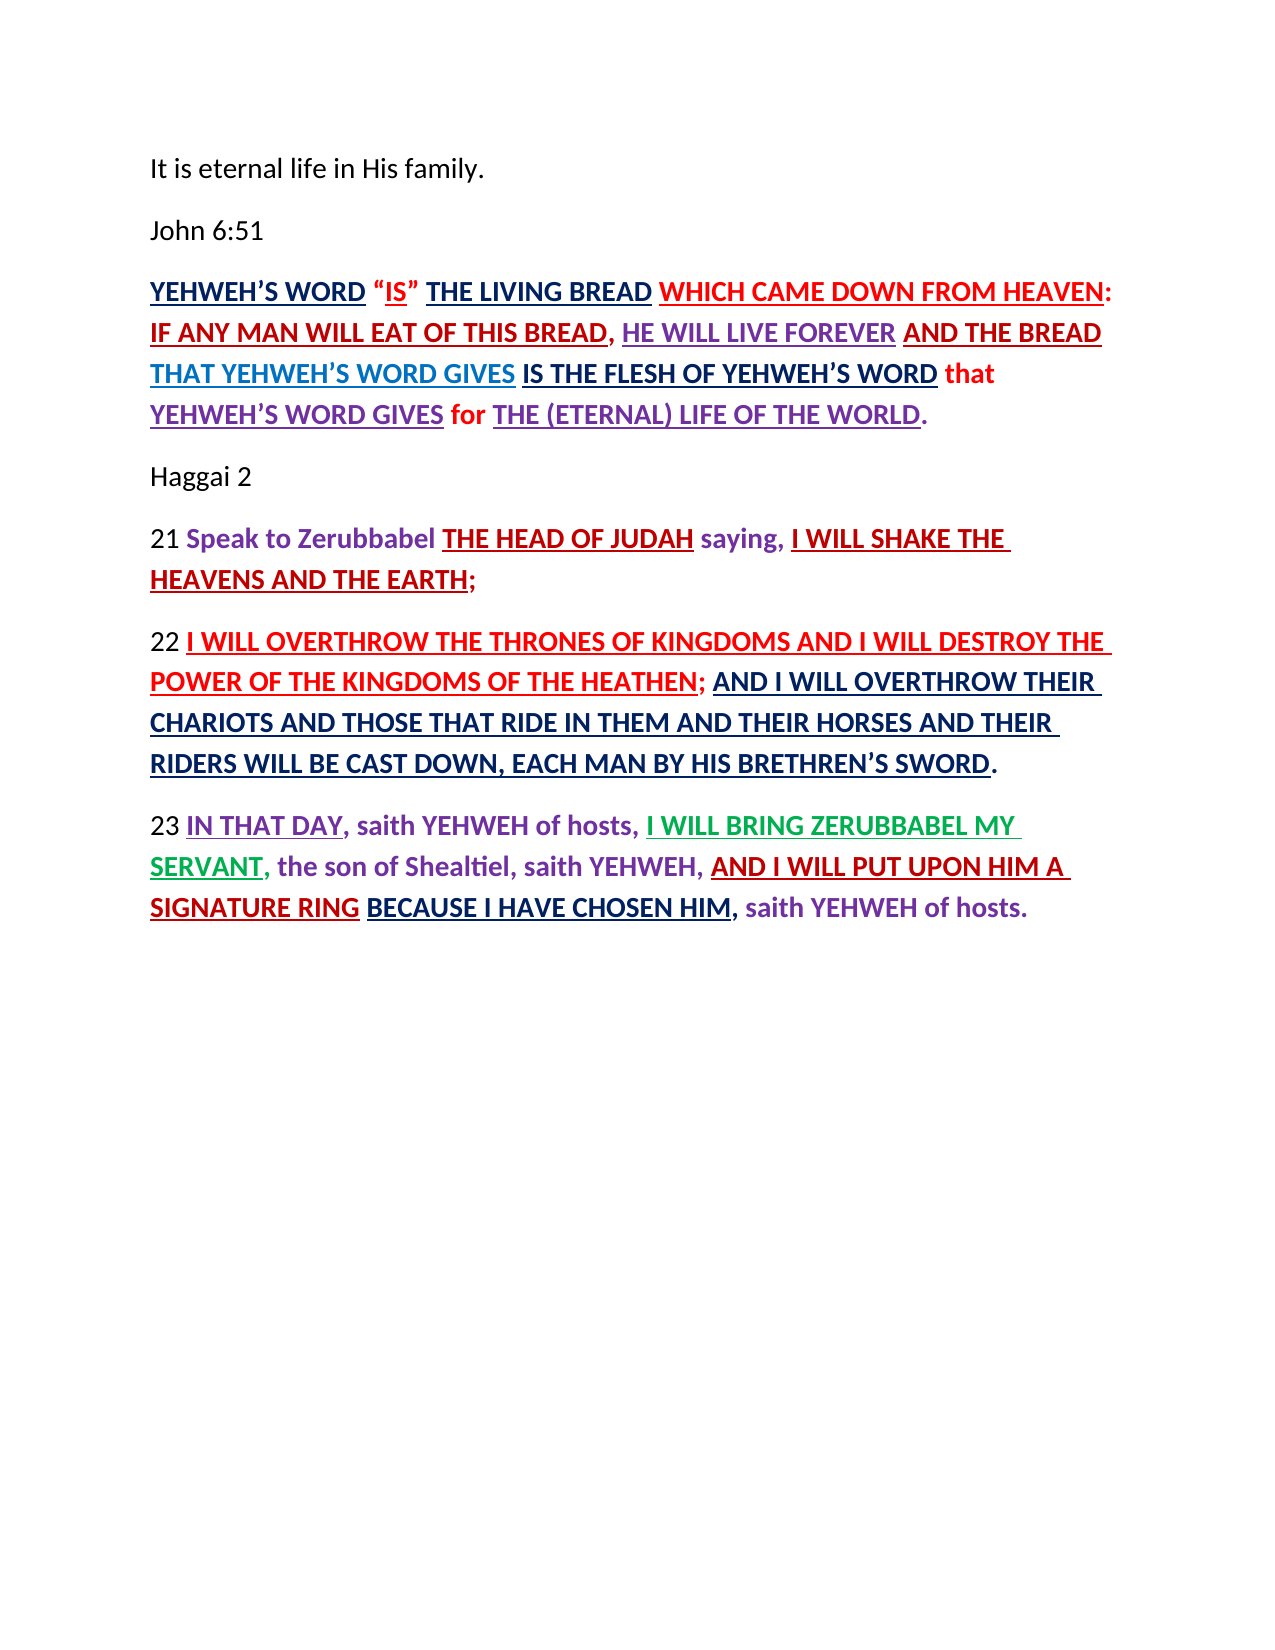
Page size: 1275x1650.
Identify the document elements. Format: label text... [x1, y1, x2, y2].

text 23 IN THAT DAY, saith YEHWEH of hosts, I WILL BRING ZERUBBABEL MY SERVANT, the son of Shealtiel, saith YEHWEH, AND I WILL PUT UPON HIM A SIGNATURE RING BECAUSE I HAVE CHOSEN HIM, saith YEHWEH of hosts. [150, 807, 1125, 925]
text YEHWEH’S WORD “IS” THE LIVING BREAD WHICH CAME DOWN FROM HEAVEN: IF ANY MAN WILL EAT OF THIS BREAD, HE WILL LIVE FOREVER AND THE BREAD THAT YEHWEH’S WORD GIVES IS THE FLESH OF YEHWEH’S WORD that YEHWEH’S WORD GIVES for THE (ETERNAL) LIFE OF THE WORLD. [150, 273, 1125, 432]
text It is eternal life in His family. [150, 150, 1125, 186]
text John 6:51 [150, 212, 1125, 247]
text 22 I WILL OVERTHROW THE THRONES OF KINGDOMS AND I WILL DESTROY THE POWER OF THE KINGDOMS OF THE HEATHEN; AND I WILL OVERTHROW THEIR CHARIOTS AND THOSE THAT RIDE IN THEM AND THEIR HORSES AND THEIR RIDERS WILL BE CAST DOWN, EACH MAN BY HIS BRETHREN’S SWORD. [150, 623, 1125, 781]
text Haggai 2 [150, 458, 1125, 494]
text 21 Speak to Zerubbabel THE HEAD OF JUDAH saying, I WILL SHAKE THE HEAVENS AND THE EARTH; [150, 520, 1125, 596]
